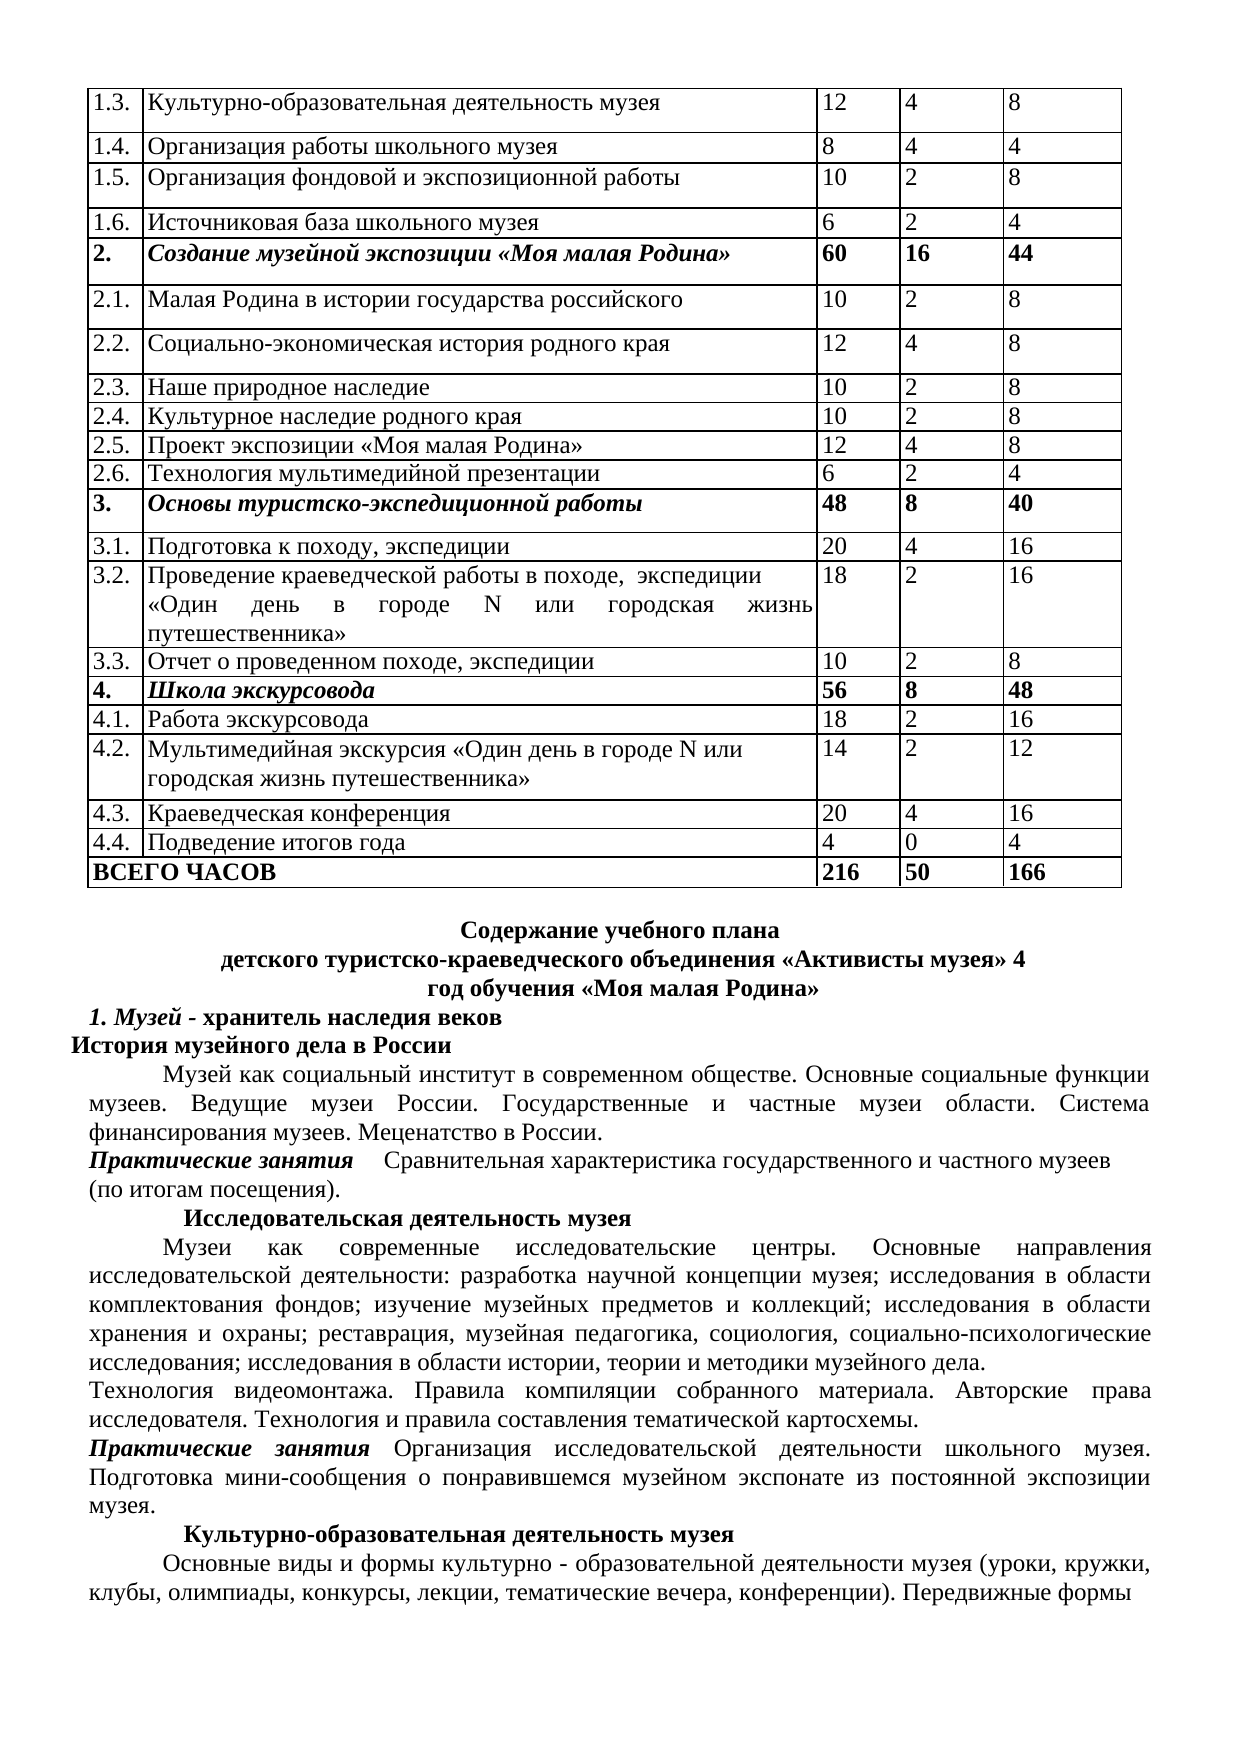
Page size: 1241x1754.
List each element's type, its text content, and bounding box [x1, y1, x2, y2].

table_cell 2.3. [89, 375, 142, 402]
table_cell 2. [89, 239, 142, 284]
table_cell 8 [1004, 403, 1121, 430]
table_cell 12 [818, 432, 899, 459]
table_cell Социально-экономическая история родного края [144, 330, 816, 373]
table_cell 3.2. [89, 562, 142, 647]
table_cell 48 [818, 490, 899, 532]
table_cell Проведение краеведческой работы в походе, экспедиции «Один день в городе N или городская жизнь путешественника» [144, 562, 816, 647]
text Музеи как современные исследовательские центры. Основные направления исследовательской деятельности: разработка научной концепции музея; исследования в области комплектования фондов; изучение музейных предметов и коллекций; исследования в области хранения и охраны; реставрация, музейная педагогика, социология, социально-психологические исследования; исследования в области истории, теории и методики музейного дела. [89, 1232, 1152, 1376]
table_cell 3. [89, 490, 142, 532]
table_cell Организация фондовой и экспозиционной работы [144, 164, 816, 207]
table_cell Культурное наследие родного края [144, 403, 816, 430]
table_cell 40 [1004, 490, 1121, 532]
table_cell 2 [901, 735, 1003, 799]
table_cell Создание музейной экспозиции «Моя малая Родина» [144, 239, 816, 284]
table_cell 4.4. [89, 829, 142, 856]
table_cell 2.1. [89, 286, 142, 328]
table_cell 2 [901, 403, 1003, 430]
table_cell 3.3. [89, 648, 142, 676]
table_cell 10 [818, 375, 899, 402]
table_cell 10 [818, 286, 899, 328]
table_cell 44 [1004, 239, 1121, 284]
table_cell 2 [901, 706, 1003, 733]
table_cell 3.1. [89, 533, 142, 560]
table_cell 4 [1004, 829, 1121, 856]
table_cell 8 [1004, 164, 1121, 207]
table_cell 2.5. [89, 432, 142, 459]
table_cell 4 [818, 829, 899, 856]
table_cell 8 [1004, 375, 1121, 402]
table_cell 2 [901, 164, 1003, 207]
table_header 1.3. [89, 89, 142, 131]
table_cell Краеведческая конференция [144, 801, 816, 828]
table_cell Технология мультимедийной презентации [144, 461, 816, 488]
table_cell 1.6. [89, 209, 142, 237]
text Содержание учебного плана [301, 916, 938, 944]
table_cell 60 [818, 239, 899, 284]
table_cell 4. [89, 677, 142, 704]
table_cell 16 [1004, 562, 1121, 647]
subtitle Исследовательская деятельность музея [132, 1203, 1194, 1232]
table_cell 10 [818, 403, 899, 430]
table_cell Проект экспозиции «Моя малая Родина» [144, 432, 816, 459]
text Музей как социальный институт в современном обществе. Основные социальные функции музеев. Ведущие музеи России. Государственные и частные музеи области. Система финансирования музеев. Меценатство в России. [89, 1059, 1151, 1145]
table_cell 8 [818, 133, 899, 162]
table_cell Работа экскурсовода [144, 706, 816, 733]
table_cell Подготовка к походу, экспедиции [144, 533, 816, 560]
text Основные виды и формы культурно - образовательной деятельности музея (уроки, кружки, клубы, олимпиады, конкурсы, лекции, тематические вечера, конференции). Передвижные формы [89, 1548, 1152, 1605]
table_cell 2.4. [89, 403, 142, 430]
table_cell 2 [901, 209, 1003, 237]
table_cell 4 [1004, 133, 1121, 162]
table_cell 8 [901, 490, 1003, 532]
table_cell 10 [818, 648, 899, 676]
list Музей - хранитель наследия веков [89, 1002, 1194, 1031]
table_cell 4 [901, 432, 1003, 459]
table_cell 2 [901, 648, 1003, 676]
table_cell 2 [901, 286, 1003, 328]
table_cell Подведение итогов года [144, 829, 816, 856]
table_cell 4 [901, 801, 1003, 828]
subtitle Культурно-образовательная деятельность музея [132, 1519, 1194, 1548]
table_cell 14 [818, 735, 899, 799]
table_header 8 [1004, 89, 1121, 131]
table_cell 8 [1004, 432, 1121, 459]
table_cell Малая Родина в истории государства российского [144, 286, 816, 328]
table_header 4 [901, 89, 1003, 131]
table_cell 10 [818, 164, 899, 207]
table_cell 18 [818, 562, 899, 647]
table_cell ВСЕГО ЧАСОВ [89, 858, 816, 886]
table_cell 4 [901, 533, 1003, 560]
table_cell 2.6. [89, 461, 142, 488]
table_cell 4.1. [89, 706, 142, 733]
table_cell 8 [1004, 286, 1121, 328]
text Технология видеомонтажа. Правила компиляции собранного материала. Авторские права исследователя. Технология и правила составления тематической картосхемы. [89, 1376, 1152, 1433]
table_header Культурно-образовательная деятельность музея [144, 89, 816, 131]
table_cell 2 [901, 461, 1003, 488]
table_cell 4 [1004, 461, 1121, 488]
table_cell 6 [818, 461, 899, 488]
table_cell 56 [818, 677, 899, 704]
table_cell Наше природное наследие [144, 375, 816, 402]
table_cell 50 [901, 858, 1003, 886]
table_cell 1.4. [89, 133, 142, 162]
table_cell 20 [818, 801, 899, 828]
table_cell 4 [901, 330, 1003, 373]
table_cell 8 [1004, 330, 1121, 373]
table_cell 16 [1004, 706, 1121, 733]
table_cell 4.3. [89, 801, 142, 828]
table_cell 4.2. [89, 735, 142, 799]
table_cell 16 [1004, 533, 1121, 560]
table_cell 4 [901, 133, 1003, 162]
table_cell 8 [1004, 648, 1121, 676]
table_cell Мультимедийная экскурсия «Один день в городе N или городская жизнь путешественника» [144, 735, 816, 799]
table_cell 1.5. [89, 164, 142, 207]
table_cell 166 [1004, 858, 1121, 886]
table_cell 2 [901, 375, 1003, 402]
text Практические занятия Организация исследовательской деятельности школьного музея. Подготовка мини-сообщения о понравившемся музейном экспонате из постоянной экспозиции музея. [89, 1433, 1151, 1519]
text детского туристско-краеведческого объединения «Активисты музея» 4 год обучения «Моя малая Родина» [215, 944, 1031, 1002]
table_cell Основы туристско-экспедиционной работы [144, 490, 816, 532]
table_cell 0 [901, 829, 1003, 856]
table_cell 216 [818, 858, 899, 886]
table_cell 12 [1004, 735, 1121, 799]
text Практические занятия Сравнительная характеристика государственного и частного музеев (по итогам посещения). [89, 1145, 1151, 1203]
table_cell 2.2. [89, 330, 142, 373]
table_cell Источниковая база школьного музея [144, 209, 816, 237]
table_cell Школа экскурсовода [144, 677, 816, 704]
subtitle История музейного дела в России [33, 1031, 1194, 1059]
table_cell 2 [901, 562, 1003, 647]
table_cell 12 [818, 330, 899, 373]
table_cell 16 [1004, 801, 1121, 828]
table_cell 16 [901, 239, 1003, 284]
table_cell 48 [1004, 677, 1121, 704]
table_cell Отчет о проведенном походе, экспедиции [144, 648, 816, 676]
table_cell 18 [818, 706, 899, 733]
table_cell 8 [901, 677, 1003, 704]
table_cell Организация работы школьного музея [144, 133, 816, 162]
table_header 12 [818, 89, 899, 131]
table_cell 6 [818, 209, 899, 237]
table_cell 20 [818, 533, 899, 560]
table_cell 4 [1004, 209, 1121, 237]
